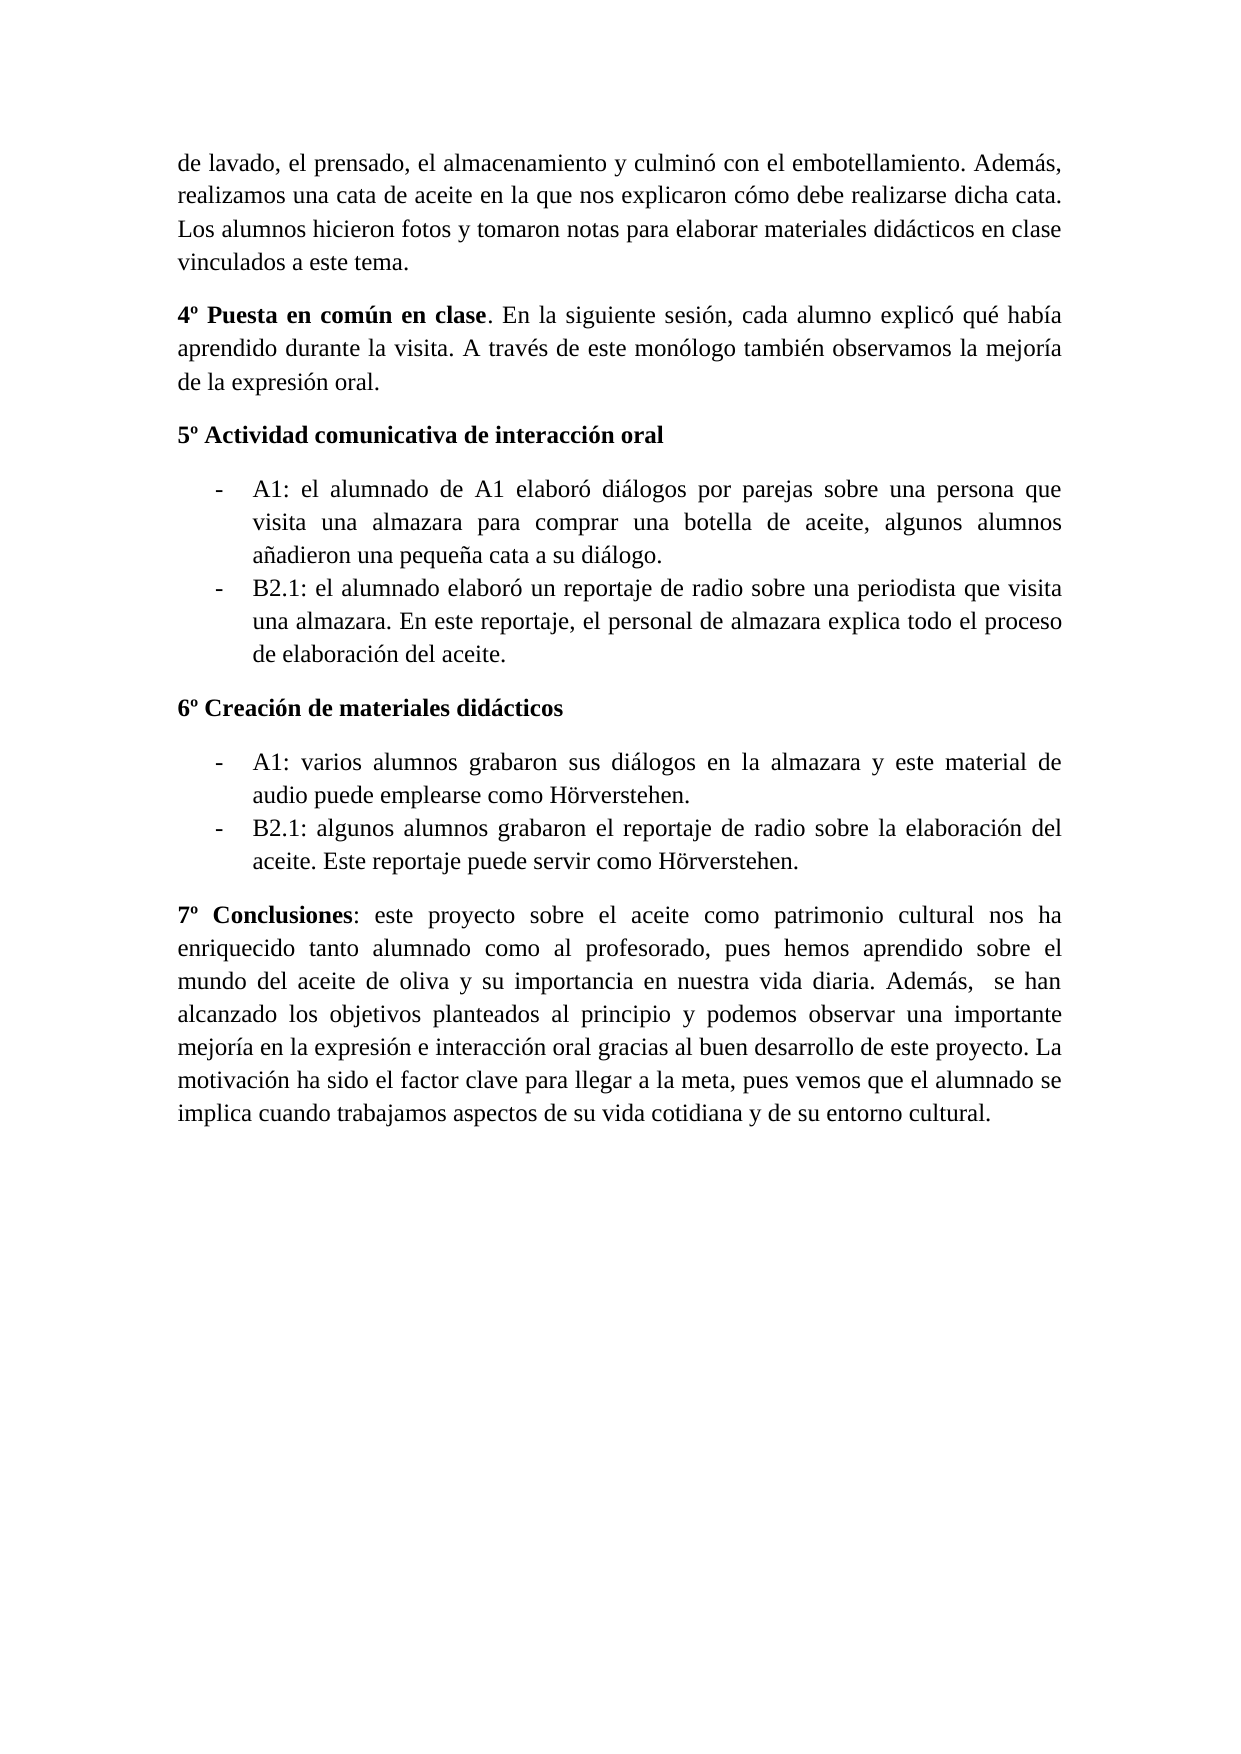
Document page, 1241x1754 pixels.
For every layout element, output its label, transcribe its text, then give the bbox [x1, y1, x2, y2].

list B2.1: el alumnado elaboró un reportaje de radio sobre una periodista que visita una almazara. En este reportaje, el personal de almazara explica todo el proceso de elaboración del aceite. [215, 573, 1063, 668]
text 6º Creación de materiales didácticos [177, 693, 1063, 722]
text 5º Actividad comunicativa de interacción oral [177, 420, 1063, 449]
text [177, 148, 1063, 214]
list B2.1: algunos alumnos grabaron el reportaje de radio sobre la elaboración del aceite. Este reportaje puede servir como Hörverstehen. [215, 813, 1063, 875]
list A1: el alumnado de A1 elaboró diálogos por parejas sobre una persona que visita una almazara para comprar una botella de aceite, algunos alumnos añadieron una pequeña cata a su diálogo. [215, 474, 1063, 569]
text 7º Conclusiones: este proyecto sobre el aceite como patrimonio cultural nos ha enriquecido tanto alumnado como al profesorado, pues hemos aprendido sobre el mundo del aceite de oliva y su importancia en nuestra vida diaria. Además, se han alcanzado los objetivos planteados al principio y podemos observar una importante mejoría en la expresión e interacción oral gracias al buen desarrollo de este proyecto. La motivación ha sido el factor clave para llegar a la meta, pues vemos que el alumnado se implica cuando trabajamos aspectos de su vida cotidiana y de su entorno cultural. [177, 900, 1063, 1127]
text 4º Puesta en común en clase. En la siguiente sesión, cada alumno explicó qué había aprendido durante la visita. A través de este monólogo también observamos la mejoría de la expresión oral. [177, 301, 1063, 395]
list A1: varios alumnos grabaron sus diálogos en la almazara y este material de audio puede emplearse como Hörverstehen. [215, 747, 1063, 809]
